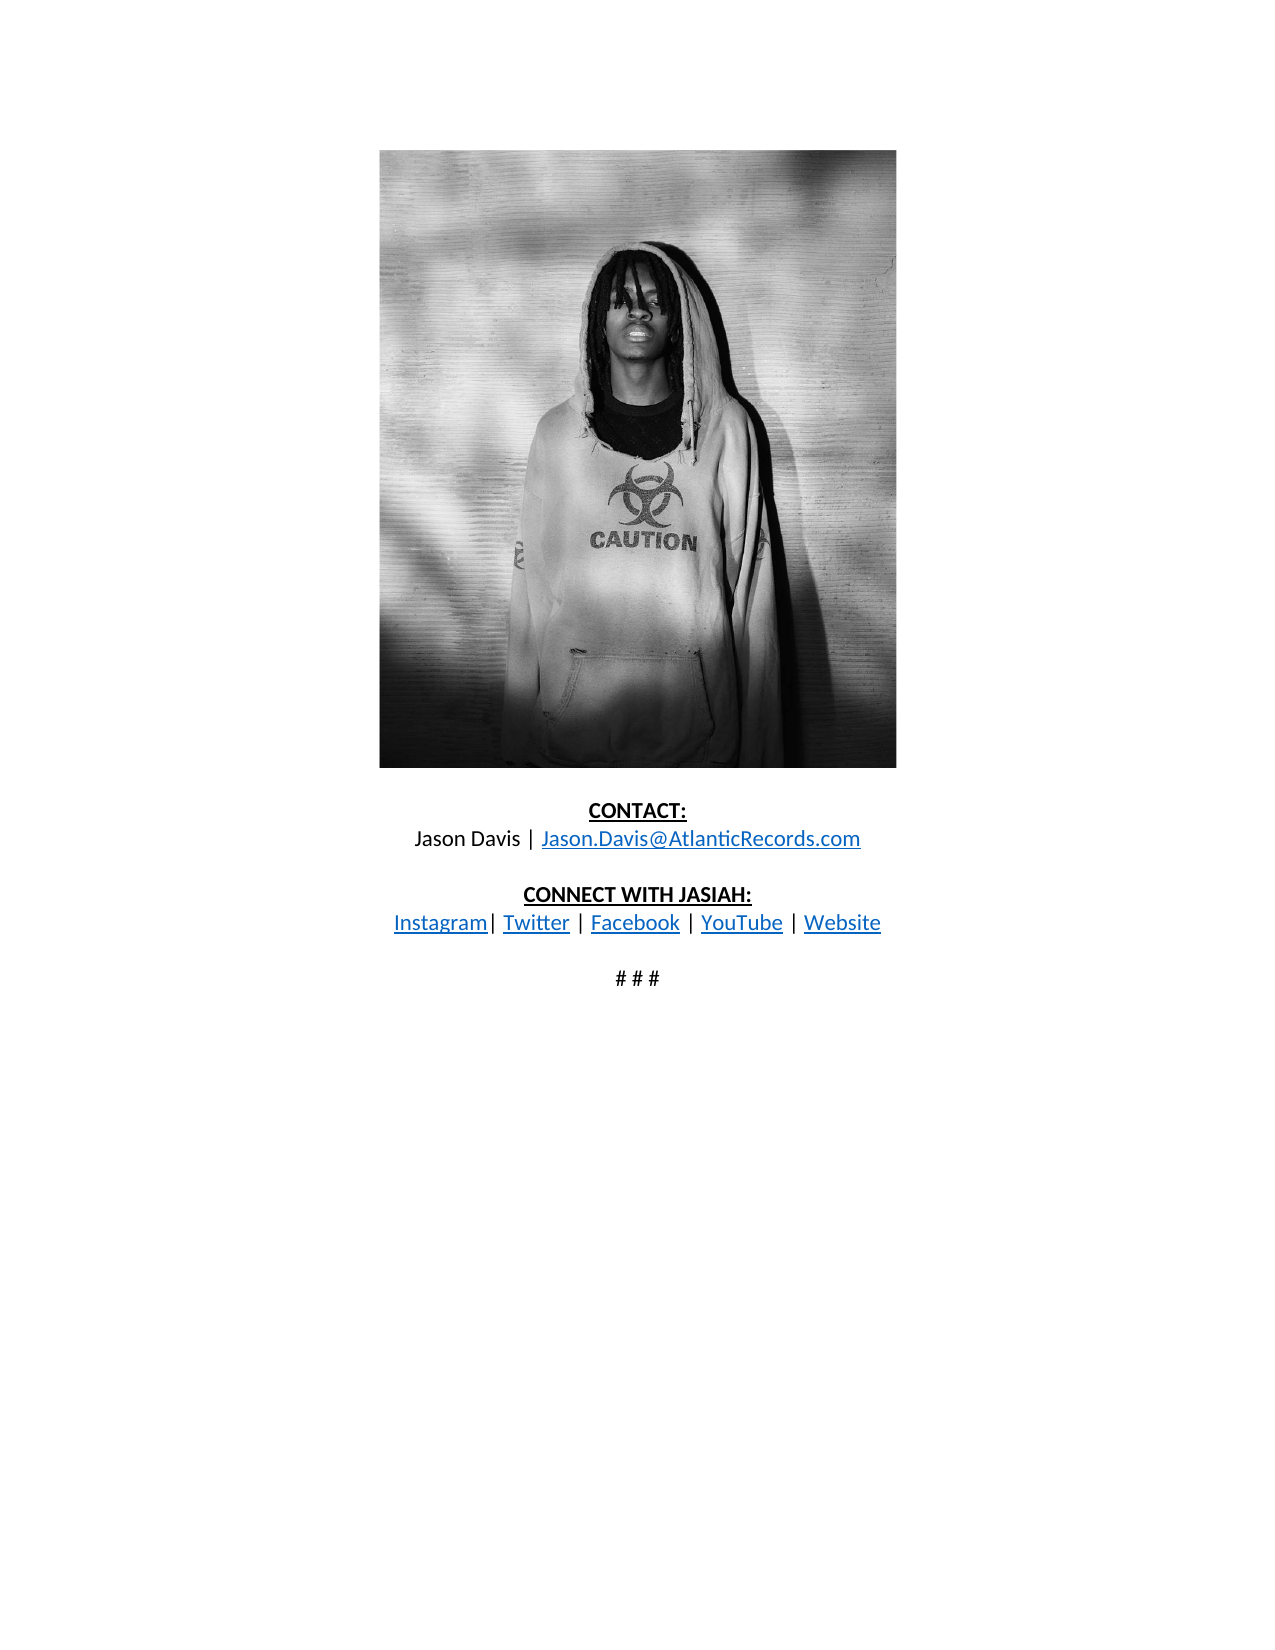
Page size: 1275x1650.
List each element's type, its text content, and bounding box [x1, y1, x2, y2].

picture [378, 150, 897, 768]
text # # # [150, 964, 1125, 992]
text Jason Davis | Jason.Davis@AtlanticRecords.com [150, 824, 1125, 852]
text CONNECT WITH JASIAH: [150, 880, 1125, 908]
text Instagram| Twitter | Facebook | YouTube | Website [150, 908, 1125, 936]
text CONTACT: [150, 796, 1125, 824]
